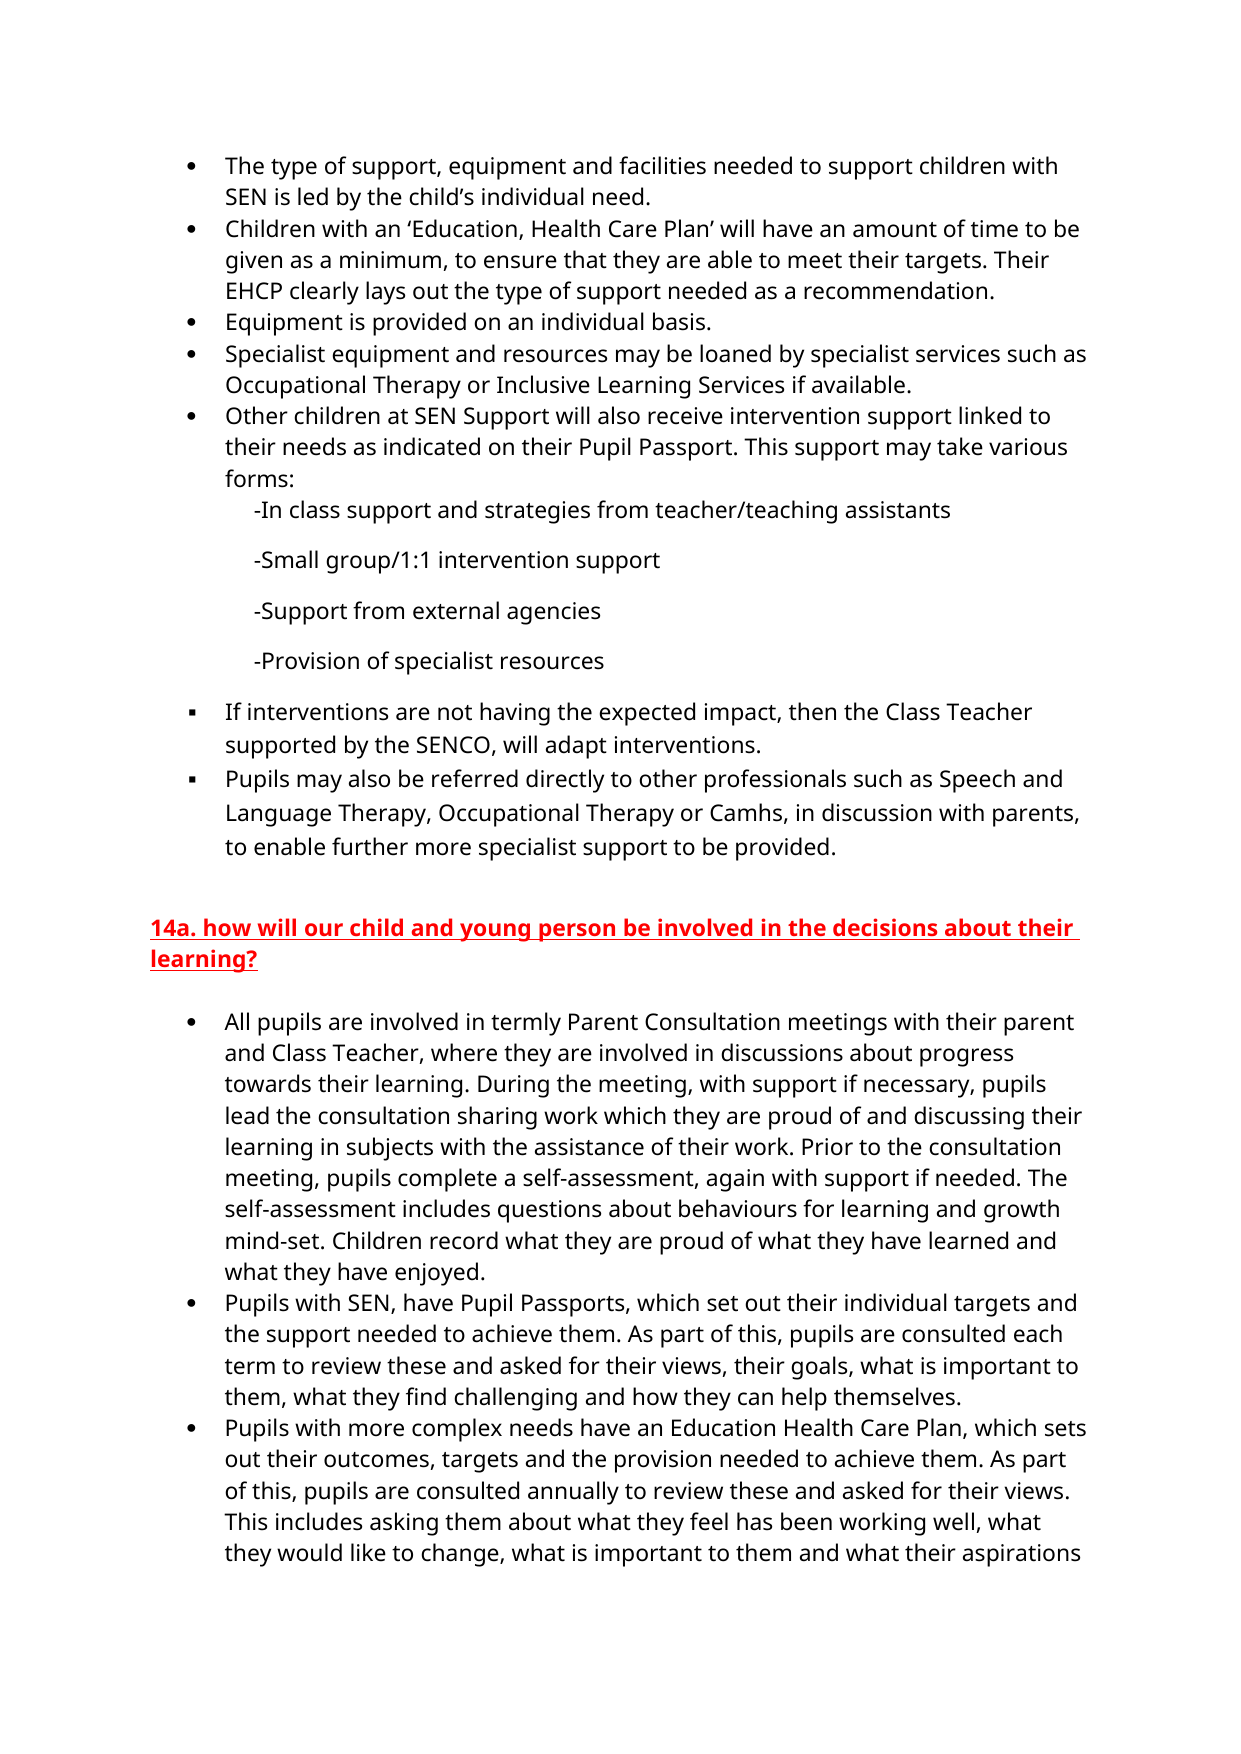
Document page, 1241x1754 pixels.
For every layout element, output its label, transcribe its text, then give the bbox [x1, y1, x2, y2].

list Specialist equipment and resources may be loaned by specialist services such as Occupational Therapy or Inclusive Learning Services if available. [187, 337, 1090, 400]
text 14a. how will our child and young person be involved in the decisions about their learning? [150, 912, 1090, 974]
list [187, 1412, 1090, 1568]
text -Provision of specialist resources [150, 645, 1090, 676]
list Pupils may also be referred directly to other professionals such as Speech and Language Therapy, Occupational Therapy or Camhs, in discussion with parents, to enable further more specialist support to be provided. [187, 763, 1090, 862]
list If interventions are not having the expected impact, then the Class Teacher supported by the SENCO, will adapt interventions. [187, 695, 1090, 760]
list Children with an ‘Education, Health Care Plan’ will have an amount of time to be given as a minimum, to ensure that they are able to meet their targets. Their EHCP clearly lays out the type of support needed as a recommendation. [187, 212, 1090, 306]
list The type of support, equipment and facilities needed to support children with SEN is led by the child’s individual need. [187, 150, 1090, 212]
list Equipment is provided on an individual basis. [187, 306, 1090, 337]
list Pupils with SEN, have Pupil Passports, which set out their individual targets and the support needed to achieve them. As part of this, pupils are consulted each term to review these and asked for their views, their goals, what is important to them, what they find challenging and how they can help themselves. [187, 1287, 1090, 1412]
text -Support from external agencies [150, 594, 1090, 626]
text -In class support and strategies from teacher/teaching assistants [150, 494, 1090, 525]
text -Small group/1:1 intervention support [150, 544, 1090, 575]
list All pupils are involved in termly Parent Consultation meetings with their parent and Class Teacher, where they are involved in discussions about progress towards their learning. During the meeting, with support if necessary, pupils lead the consultation sharing work which they are proud of and discussing their learning in subjects with the assistance of their work. Prior to the consultation meeting, pupils complete a self-assessment, again with support if needed. The self-assessment includes questions about behaviours for learning and growth mind-set. Children record what they are proud of what they have learned and what they have enjoyed. [187, 1006, 1090, 1287]
list Other children at SEN Support will also receive intervention support linked to their needs as indicated on their Pupil Passport. This support may take various forms: [187, 400, 1090, 494]
